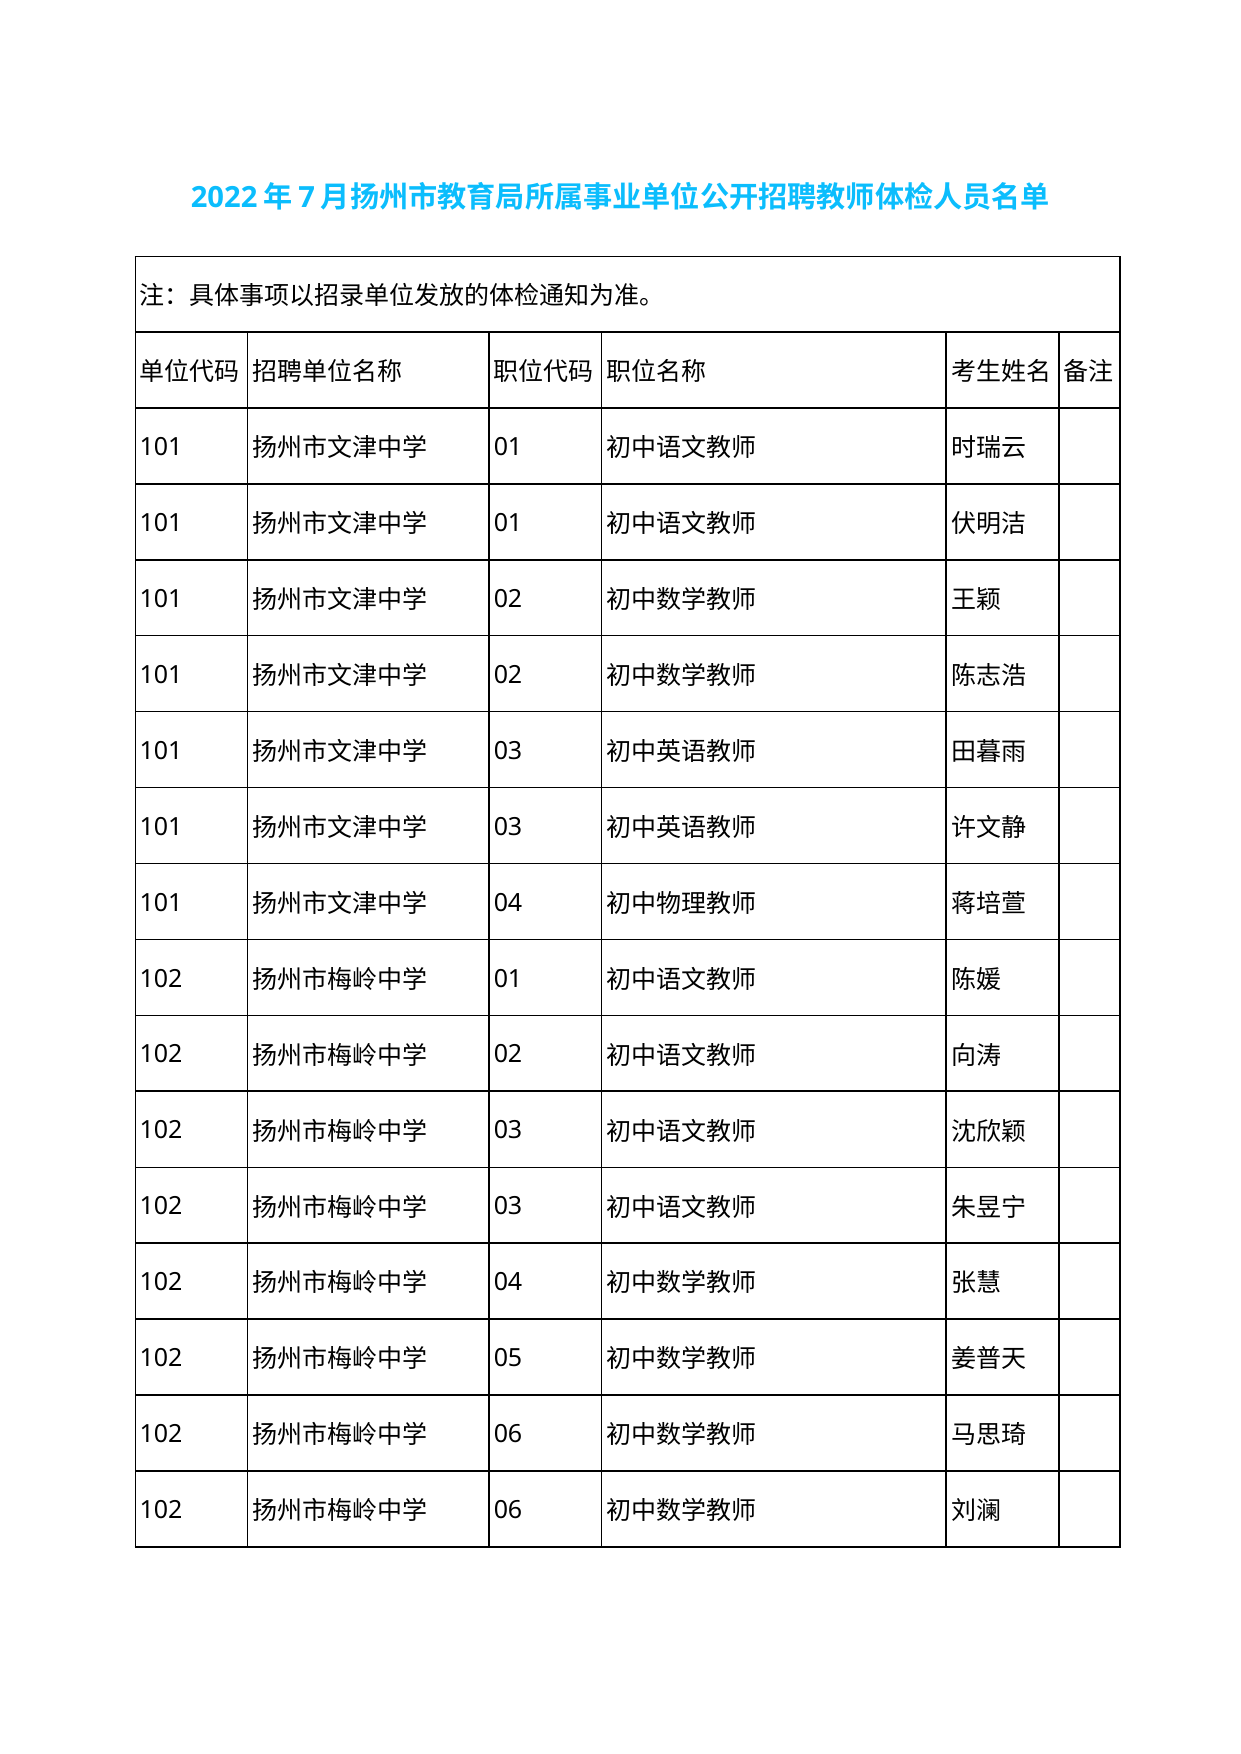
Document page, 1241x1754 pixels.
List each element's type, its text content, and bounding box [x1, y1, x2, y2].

table_cell 初中数学教师 [602, 1396, 945, 1470]
table_cell 01 [490, 940, 601, 1014]
table_cell 初中语文教师 [602, 1092, 945, 1166]
table_cell 扬州市梅岭中学 [248, 1472, 488, 1546]
text 2022年7月扬州市教育局所属事业单位公开招聘教师体检人员名单 [187, 162, 1053, 227]
table_cell 102 [136, 940, 247, 1014]
table_cell 101 [136, 561, 247, 635]
table_cell 许文静 [947, 788, 1058, 863]
table_cell [1060, 788, 1119, 863]
table_cell [1060, 1244, 1119, 1318]
table_cell [1060, 1396, 1119, 1470]
table_cell [1060, 561, 1119, 635]
table_cell [1060, 1472, 1119, 1546]
table_cell 马思琦 [947, 1396, 1058, 1470]
table_cell 陈媛 [947, 940, 1058, 1014]
table_cell 王颖 [947, 561, 1058, 635]
table_cell [1060, 485, 1119, 559]
table_cell 初中语文教师 [602, 409, 945, 483]
table_header 注：具体事项以招录单位发放的体检通知为准。 [136, 257, 1119, 331]
table_cell 初中语文教师 [602, 1016, 945, 1090]
table_cell 伏明洁 [947, 485, 1058, 559]
table_cell 初中数学教师 [602, 1320, 945, 1394]
table_cell [1060, 636, 1119, 711]
table_cell [1060, 1092, 1119, 1166]
table_cell 初中英语教师 [602, 712, 945, 787]
table_cell 蒋培萱 [947, 864, 1058, 938]
table_cell 01 [490, 409, 601, 483]
table_cell [1060, 864, 1119, 938]
table_cell 02 [490, 561, 601, 635]
table_cell 扬州市文津中学 [248, 788, 488, 863]
table_cell 扬州市梅岭中学 [248, 940, 488, 1014]
table_cell 初中语文教师 [602, 485, 945, 559]
table_cell 扬州市梅岭中学 [248, 1320, 488, 1394]
table_cell 102 [136, 1472, 247, 1546]
table_cell 张慧 [947, 1244, 1058, 1318]
table_cell 沈欣颖 [947, 1092, 1058, 1166]
table_cell 03 [490, 712, 601, 787]
table_cell 初中数学教师 [602, 636, 945, 711]
table_cell 04 [490, 1244, 601, 1318]
table_cell 102 [136, 1092, 247, 1166]
table_cell [1060, 1016, 1119, 1090]
table_cell 102 [136, 1016, 247, 1090]
table_cell 初中英语教师 [602, 788, 945, 863]
table_cell 101 [136, 485, 247, 559]
table_cell 刘澜 [947, 1472, 1058, 1546]
table_cell 101 [136, 788, 247, 863]
table_cell [1060, 940, 1119, 1014]
table_cell 扬州市文津中学 [248, 561, 488, 635]
table_cell 06 [490, 1396, 601, 1470]
table_cell 102 [136, 1396, 247, 1470]
table_cell 03 [490, 1168, 601, 1242]
table_cell 招聘单位名称 [248, 333, 488, 407]
table_cell 扬州市文津中学 [248, 409, 488, 483]
table_cell 考生姓名 [947, 333, 1058, 407]
table_cell 03 [490, 788, 601, 863]
table_cell 04 [490, 864, 601, 938]
table_cell 102 [136, 1168, 247, 1242]
table_cell 单位代码 [136, 333, 247, 407]
table_cell 初中物理教师 [602, 864, 945, 938]
table_cell 102 [136, 1244, 247, 1318]
table_cell 06 [490, 1472, 601, 1546]
table_cell 初中数学教师 [602, 561, 945, 635]
table_cell 朱昱宁 [947, 1168, 1058, 1242]
table_cell 02 [490, 1016, 601, 1090]
table_cell 初中数学教师 [602, 1472, 945, 1546]
table_cell 01 [490, 485, 601, 559]
table_cell [1060, 712, 1119, 787]
table_cell 扬州市梅岭中学 [248, 1244, 488, 1318]
table_cell 初中数学教师 [602, 1244, 945, 1318]
table_cell 101 [136, 864, 247, 938]
table_cell 扬州市梅岭中学 [248, 1396, 488, 1470]
table_cell 向涛 [947, 1016, 1058, 1090]
table_cell [1060, 1320, 1119, 1394]
table_cell 扬州市梅岭中学 [248, 1168, 488, 1242]
table_cell 扬州市梅岭中学 [248, 1092, 488, 1166]
table_cell 扬州市文津中学 [248, 712, 488, 787]
table_cell 姜普天 [947, 1320, 1058, 1394]
table_cell 扬州市文津中学 [248, 864, 488, 938]
table_cell [1060, 1168, 1119, 1242]
table_cell 陈志浩 [947, 636, 1058, 711]
table_cell 03 [490, 1092, 601, 1166]
table_cell 初中语文教师 [602, 940, 945, 1014]
table_cell 101 [136, 712, 247, 787]
table_cell 扬州市梅岭中学 [248, 1016, 488, 1090]
table_cell 职位名称 [602, 333, 945, 407]
table_cell 备注 [1060, 333, 1119, 407]
table_cell 101 [136, 636, 247, 711]
table_cell [1060, 409, 1119, 483]
table_cell 时瑞云 [947, 409, 1058, 483]
table_cell 102 [136, 1320, 247, 1394]
table_cell 02 [490, 636, 601, 711]
table_cell 101 [136, 409, 247, 483]
table_cell 田暮雨 [947, 712, 1058, 787]
table_cell 扬州市文津中学 [248, 485, 488, 559]
table_cell 扬州市文津中学 [248, 636, 488, 711]
table_cell 初中语文教师 [602, 1168, 945, 1242]
table_cell 职位代码 [490, 333, 601, 407]
table_cell 05 [490, 1320, 601, 1394]
